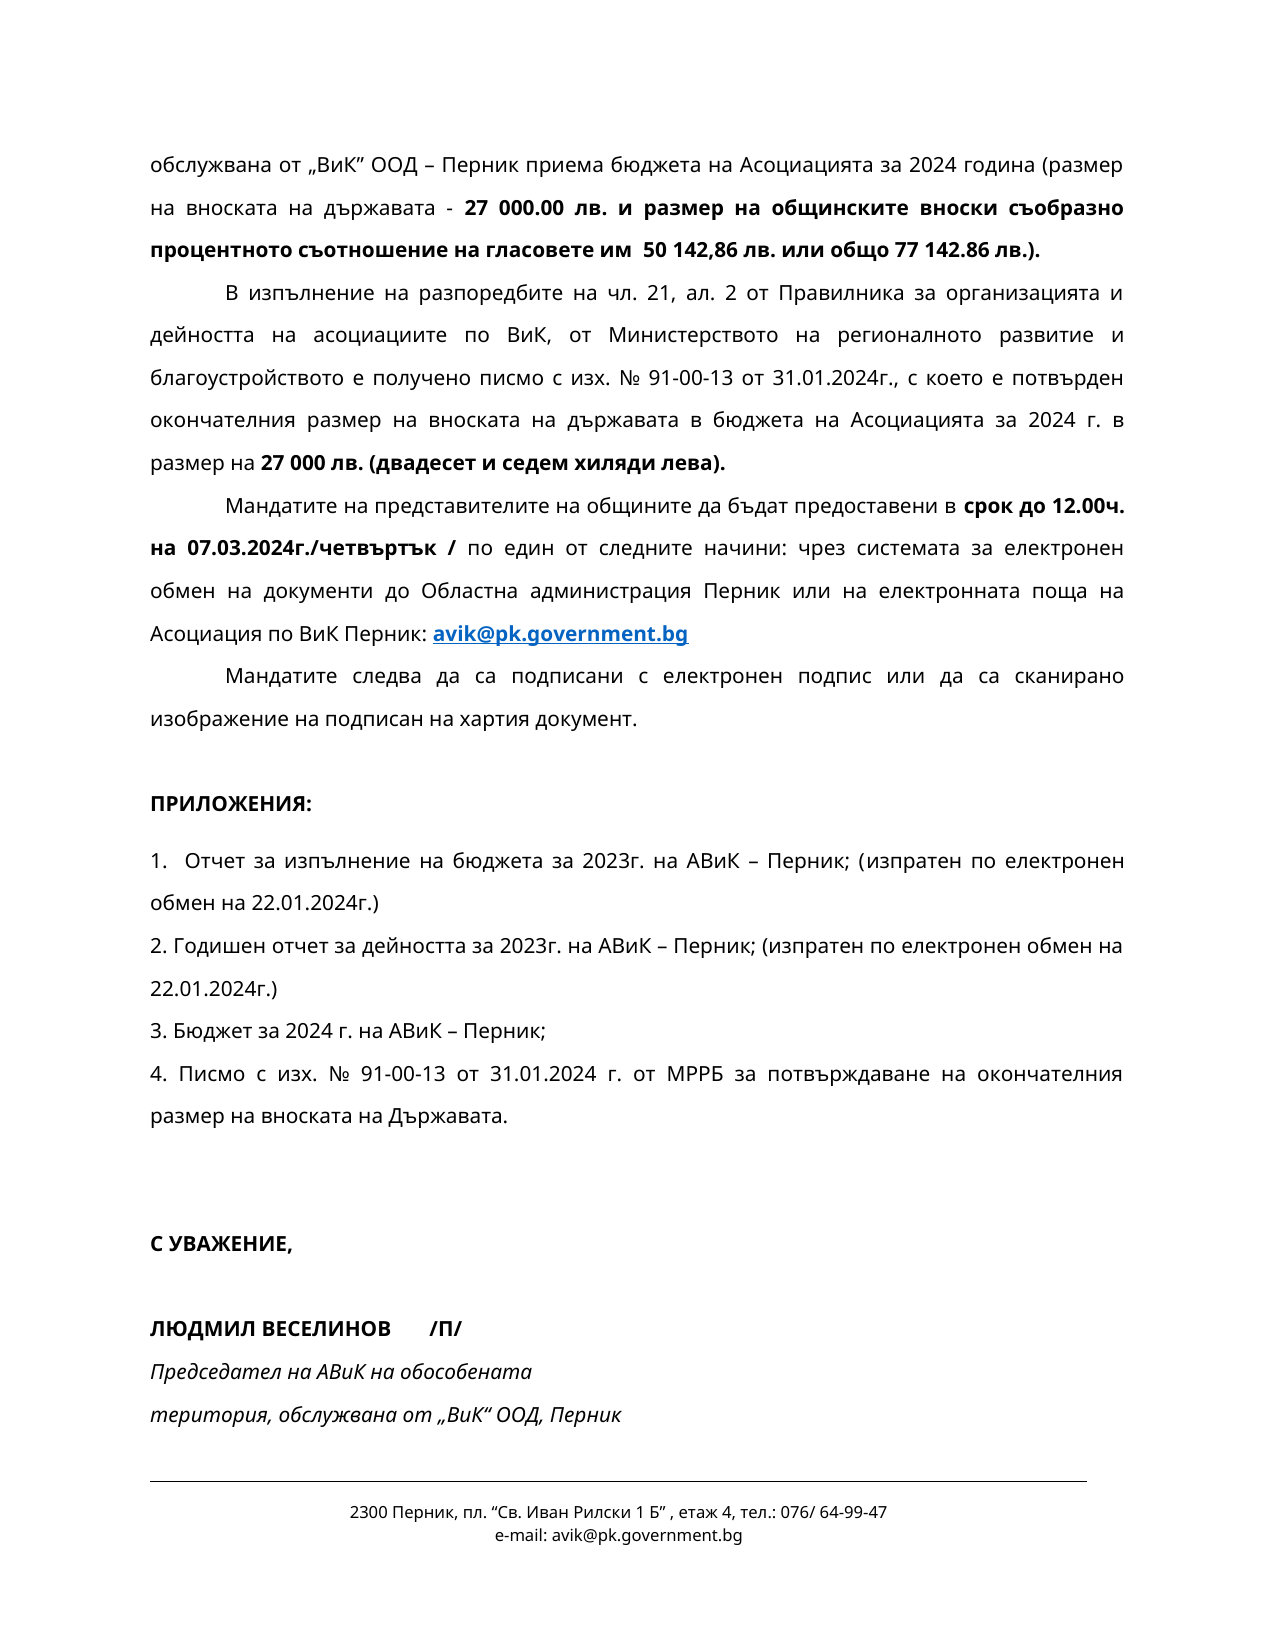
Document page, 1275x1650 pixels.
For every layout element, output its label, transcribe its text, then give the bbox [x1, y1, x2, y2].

text 1. Отчет за изпълнение на бюджета за 2023г. на АВиК – Перник; (изпратен по електронен обмен на 22.01.2024г.) [150, 846, 1125, 917]
text Мандатите следва да са подписани с електронен подпис или да са сканирано изображение на подписан на хартия документ. [150, 661, 1125, 732]
text територия, обслужвана от „ВиК“ ООД, Перник [150, 1400, 1125, 1428]
text Мандатите на представителите на общините да бъдат предоставени в срок до 12.00ч. на 07.03.2024г./четвъртък / по един от следните начини: чрез системата за електронен обмен на документи до Областна администрация Перник или на електронната поща на Асоциация по ВиК Перник: avik@pk.government.bg [150, 491, 1125, 647]
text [150, 150, 1125, 264]
text 3. Бюджет за 2024 г. на АВиК – Перник; [150, 1016, 1125, 1045]
text 2. Годишен отчет за дейността за 2023г. на АВиК – Перник; (изпратен по електронен обмен на 22.01.2024г.) [150, 931, 1125, 1002]
text Председател на АВиК на обособената [150, 1357, 1125, 1386]
text С УВАЖЕНИЕ, [150, 1229, 1125, 1258]
text ЛЮДМИЛ ВЕСЕЛИНОВ /П/ [150, 1314, 1125, 1343]
text 4. Писмо с изх. № 91-00-13 от 31.01.2024 г. от МРРБ за потвърждаване на окончателния размер на вноската на Държавата. [150, 1059, 1125, 1130]
text В изпълнение на разпоредбите на чл. 21, ал. 2 от Правилника за организацията и дейността на асоциациите по ВиК, от Министерството на регионалното развитие и благоустройството е получено писмо с изх. № 91-00-13 от 31.01.2024г., с което е потвърден окончателния размер на вноската на държавата в бюджета на Асоциацията за 2024 г. в размер на 27 000 лв. (двадесет и седем хиляди лева). [150, 278, 1125, 477]
text ПРИЛОЖЕНИЯ: [150, 789, 1125, 817]
